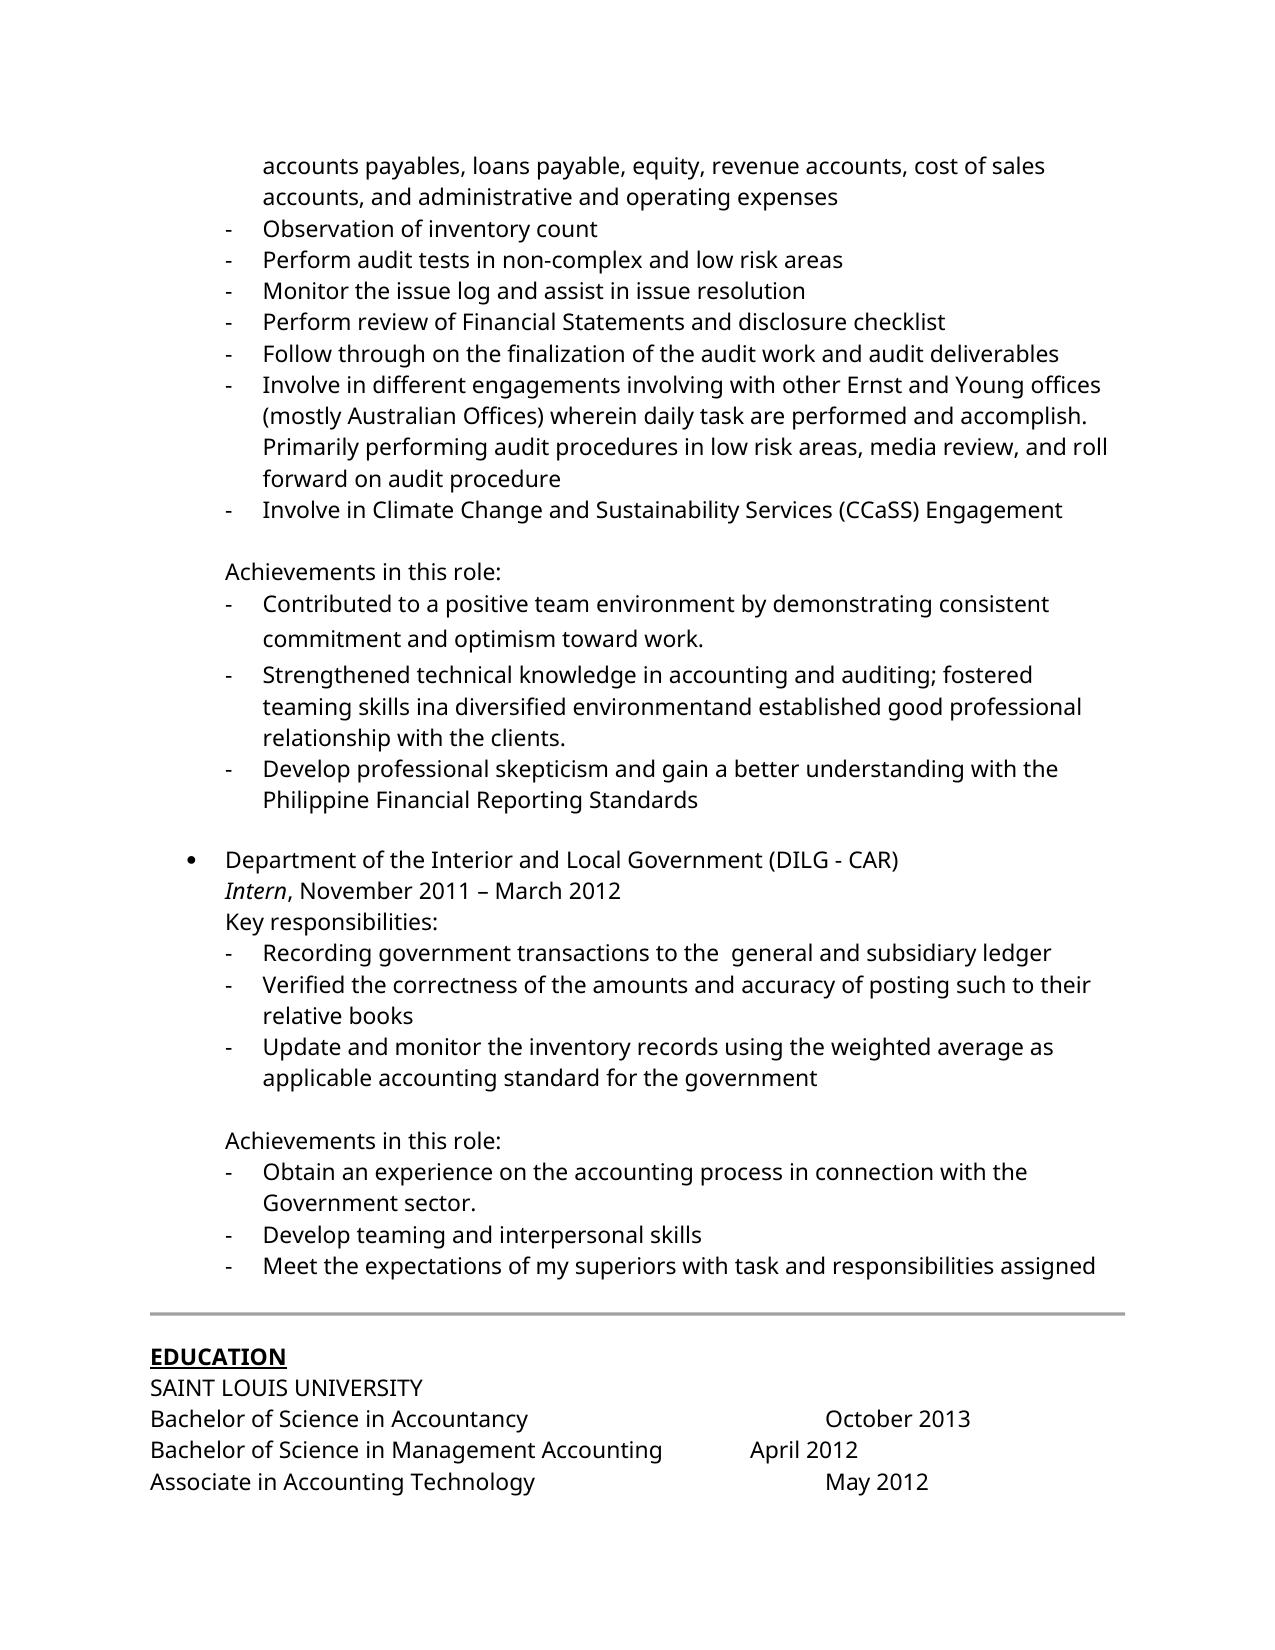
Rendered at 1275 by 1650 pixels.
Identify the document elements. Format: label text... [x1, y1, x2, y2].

text SAINT LOUIS UNIVERSITY [150, 1372, 1125, 1403]
list Department of the Interior and Local Government (DILG - CAR) [187, 844, 1125, 875]
list Meet the expectations of my superiors with task and responsibilities assigned [225, 1250, 1125, 1281]
list Strengthened technical knowledge in accounting and auditing; fostered teaming skills ina diversified environmentand established good professional relationship with the clients. [225, 659, 1125, 753]
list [225, 150, 1125, 212]
text Achievements in this role: [225, 1125, 1125, 1156]
list Recording government transactions to the general and subsidiary ledger [225, 937, 1125, 969]
text Bachelor of Science in Management Accounting April 2012 [150, 1434, 1125, 1465]
list Obtain an experience on the accounting process in connection with the Government sector. [225, 1156, 1125, 1219]
list Observation of inventory count [225, 212, 1125, 244]
list Develop teaming and interpersonal skills [225, 1219, 1125, 1250]
list Involve in Climate Change and Sustainability Services (CCaSS) Engagement [225, 494, 1125, 525]
text EDUCATION [150, 1340, 1125, 1372]
list Perform review of Financial Statements and disclosure checklist [225, 306, 1125, 337]
list Key responsibilities: [225, 906, 1125, 937]
text Achievements in this role: [225, 556, 1125, 587]
list Intern, November 2011 – March 2012 [225, 875, 1125, 906]
list Develop professional skepticism and gain a better understanding with the Philippine Financial Reporting Standards [225, 753, 1125, 844]
list Involve in different engagements involving with other Ernst and Young offices (mostly Australian Offices) wherein daily task are performed and accomplish. Primarily performing audit procedures in low risk areas, media review, and roll forward on audit procedure [225, 369, 1125, 494]
list Update and monitor the inventory records using the weighted average as applicable accounting standard for the government [225, 1031, 1125, 1094]
list Perform audit tests in non-complex and low risk areas [225, 244, 1125, 275]
list Follow through on the finalization of the audit work and audit deliverables [225, 337, 1125, 369]
list Verified the correctness of the amounts and accuracy of posting such to their relative books [225, 969, 1125, 1031]
list Contributed to a positive team environment by demonstrating consistent commitment and optimism toward work. [225, 587, 1125, 655]
list Monitor the issue log and assist in issue resolution [225, 275, 1125, 306]
text Bachelor of Science in Accountancy October 2013 [150, 1403, 1125, 1434]
text Associate in Accounting Technology May 2012 [150, 1465, 1125, 1497]
